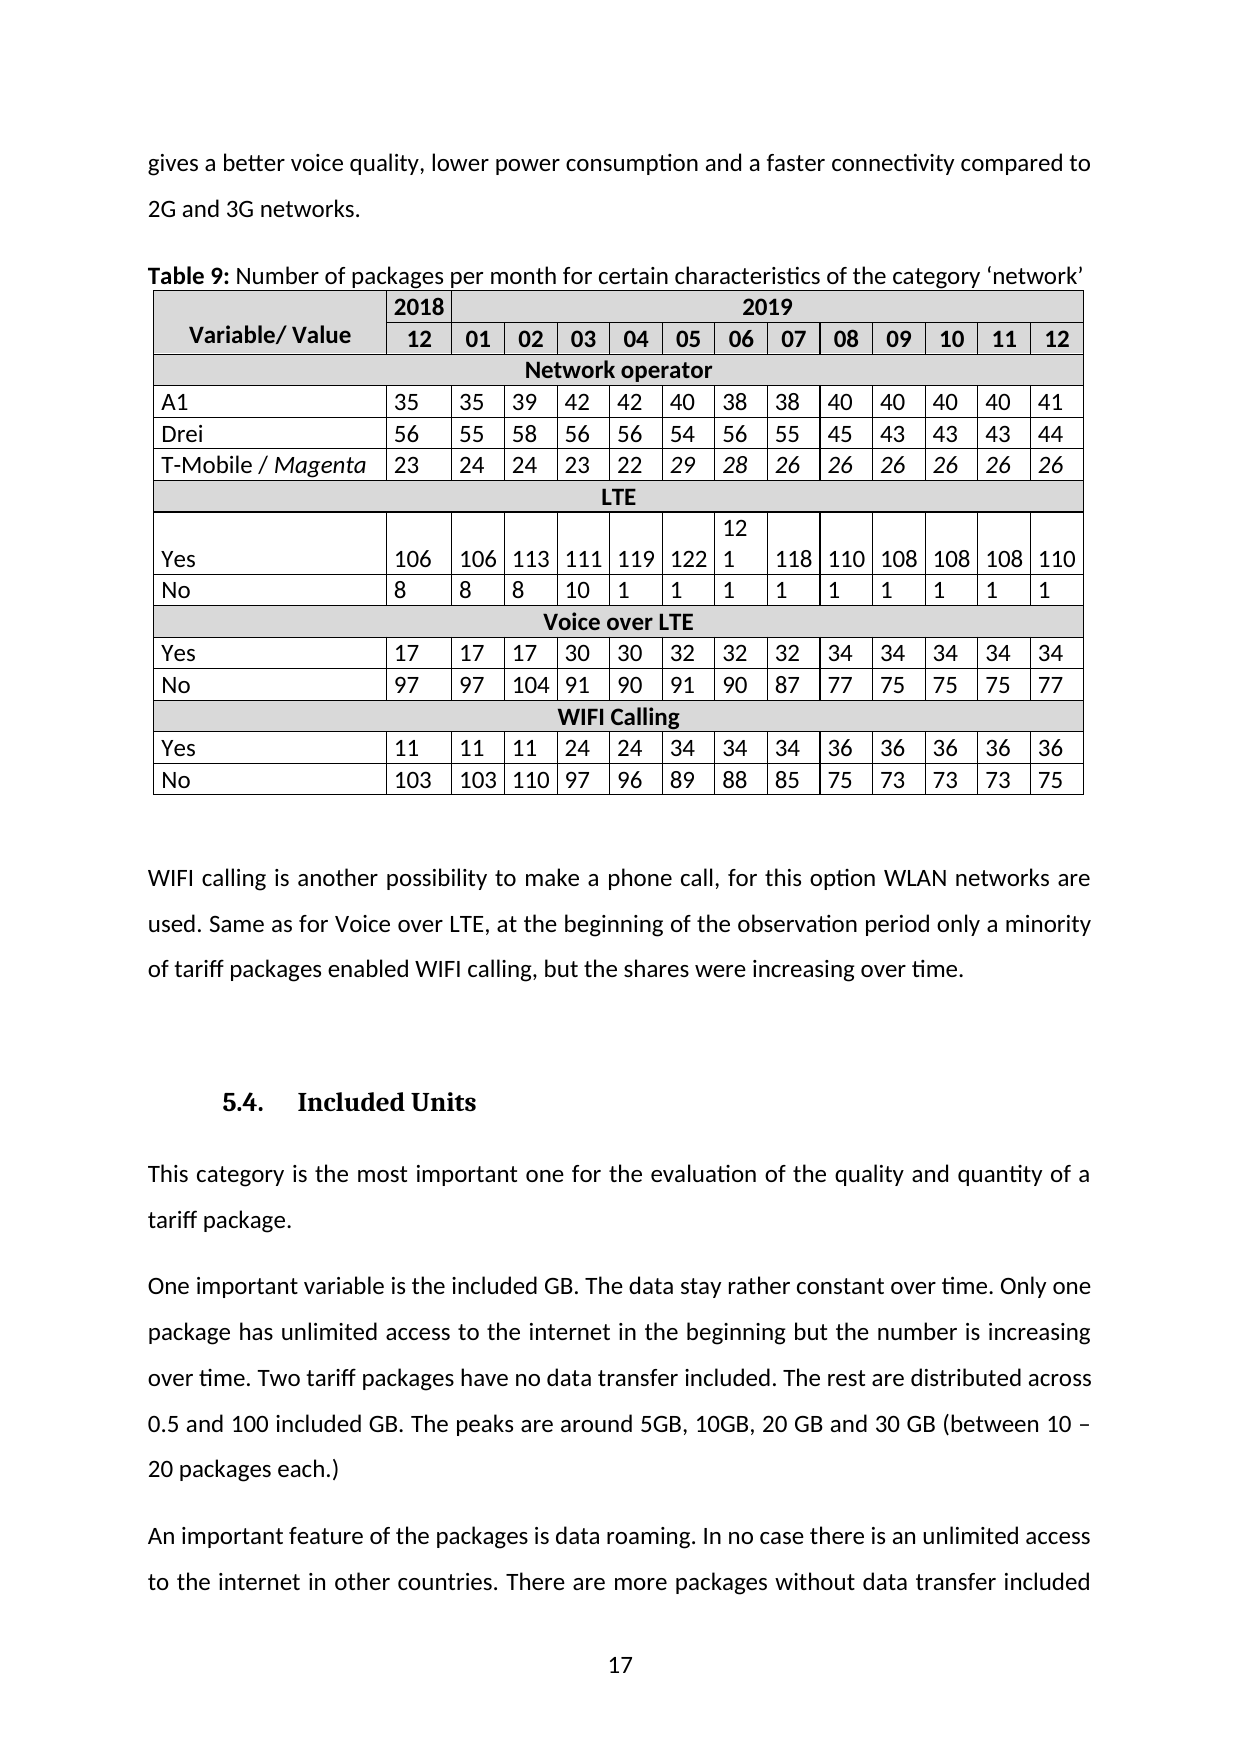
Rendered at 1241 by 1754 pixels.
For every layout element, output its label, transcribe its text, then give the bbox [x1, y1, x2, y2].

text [148, 148, 1093, 224]
table_cell 108 [873, 513, 925, 573]
table_cell 108 [926, 513, 977, 573]
table_cell 40 [663, 386, 714, 417]
table_cell 26 [768, 449, 819, 480]
table_cell 39 [505, 386, 557, 417]
table_cell T-Mobile / Magenta [154, 449, 386, 480]
table_cell 88 [715, 764, 767, 794]
table_cell 36 [873, 732, 925, 763]
table_cell 11 [452, 732, 504, 763]
table_cell 97 [452, 669, 504, 700]
table_cell 23 [558, 449, 609, 480]
table_cell 34 [821, 638, 872, 668]
table_cell 28 [715, 449, 767, 480]
table_cell 43 [978, 418, 1030, 448]
table_cell 44 [1031, 418, 1083, 448]
table_cell 1 [610, 575, 662, 605]
table_cell 26 [1031, 449, 1083, 480]
table_cell 56 [387, 418, 451, 448]
table_cell A1 [154, 386, 386, 417]
table_cell 35 [452, 386, 504, 417]
table_cell 1 [1031, 575, 1083, 605]
table_cell 05 [663, 323, 714, 353]
table_cell 41 [1031, 386, 1083, 417]
table_cell 75 [873, 669, 925, 700]
table_cell 10 [926, 323, 977, 353]
table_cell 36 [926, 732, 977, 763]
table_cell 90 [715, 669, 767, 700]
table_header Variable/ Value [154, 291, 386, 353]
table_cell 32 [768, 638, 819, 668]
table_cell 45 [821, 418, 872, 448]
table_cell 34 [715, 732, 767, 763]
table_cell 56 [610, 418, 662, 448]
table_cell 38 [768, 386, 819, 417]
table_cell 36 [1031, 732, 1083, 763]
table_cell 24 [452, 449, 504, 480]
table_cell 110 [1031, 513, 1083, 573]
table_cell 23 [387, 449, 451, 480]
table_cell 43 [873, 418, 925, 448]
table_cell 11 [505, 732, 557, 763]
table_cell 09 [873, 323, 925, 353]
table_cell 91 [558, 669, 609, 700]
table_cell Voice over LTE [154, 606, 1083, 637]
table_cell 11 [387, 732, 451, 763]
table_cell No [154, 764, 386, 794]
table_cell 1 [663, 575, 714, 605]
table_cell 91 [663, 669, 714, 700]
table_cell 24 [505, 449, 557, 480]
table_cell LTE [154, 481, 1083, 511]
table_cell 73 [926, 764, 977, 794]
table_cell 1 [873, 575, 925, 605]
table_cell 17 [505, 638, 557, 668]
table_cell 22 [610, 449, 662, 480]
table_cell 75 [1031, 764, 1083, 794]
text One important variable is the included GB. The data stay rather constant over time. Only one package has unlimited access to the internet in the beginning but the number is increasing over time. Two tariff packages have no data transfer included. The rest are distributed across 0.5 and 100 included GB. The peaks are around 5GB, 10GB, 20 GB and 30 GB (between 10 – 20 packages each.) [148, 1271, 1093, 1484]
table_cell 42 [558, 386, 609, 417]
text WIFI calling is another possibility to make a phone call, for this option WLAN networks are used. Same as for Voice over LTE, at the beginning of the observation period only a minority of tariff packages enabled WIFI calling, but the shares were increasing over time. [148, 862, 1093, 984]
table_cell 118 [768, 513, 819, 573]
table_cell 89 [663, 764, 714, 794]
table_header 2019 [452, 291, 1083, 322]
table_cell No [154, 575, 386, 605]
table_cell 54 [663, 418, 714, 448]
table_cell 30 [610, 638, 662, 668]
table_cell 02 [505, 323, 557, 353]
table_cell 43 [926, 418, 977, 448]
table_cell 34 [1031, 638, 1083, 668]
table_cell 8 [505, 575, 557, 605]
table_cell 77 [1031, 669, 1083, 700]
table_cell 30 [558, 638, 609, 668]
table_cell 35 [387, 386, 451, 417]
table_cell 77 [821, 669, 872, 700]
table_cell 10 [558, 575, 609, 605]
table_cell 56 [558, 418, 609, 448]
table_cell 17 [387, 638, 451, 668]
table_cell 36 [978, 732, 1030, 763]
table_cell 24 [610, 732, 662, 763]
table_cell 26 [926, 449, 977, 480]
table_cell 11 [978, 323, 1030, 353]
table_cell 73 [873, 764, 925, 794]
table_cell 85 [768, 764, 819, 794]
table_cell 106 [452, 513, 504, 573]
table_cell 104 [505, 669, 557, 700]
table_cell 8 [452, 575, 504, 605]
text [148, 1520, 1093, 1596]
table_cell 97 [387, 669, 451, 700]
table_cell 34 [768, 732, 819, 763]
table_cell 08 [821, 323, 872, 353]
table_cell 32 [715, 638, 767, 668]
table_cell Drei [154, 418, 386, 448]
table_cell Yes [154, 513, 386, 573]
table_cell 24 [558, 732, 609, 763]
table_cell 75 [926, 669, 977, 700]
table_cell 40 [926, 386, 977, 417]
table_header 2018 [387, 291, 451, 322]
table_cell 113 [505, 513, 557, 573]
table_cell WIFI Calling [154, 701, 1083, 731]
table_cell No [154, 669, 386, 700]
table_cell 96 [610, 764, 662, 794]
table_cell 01 [452, 323, 504, 353]
table_cell 03 [558, 323, 609, 353]
table_cell 17 [452, 638, 504, 668]
table_cell Network operator [154, 355, 1083, 385]
table_cell 1 [768, 575, 819, 605]
table_cell 04 [610, 323, 662, 353]
table_cell 38 [715, 386, 767, 417]
table_cell 1 [821, 575, 872, 605]
table_cell 26 [821, 449, 872, 480]
table_cell 111 [558, 513, 609, 573]
table_cell 26 [873, 449, 925, 480]
table_cell 34 [663, 732, 714, 763]
table_cell Yes [154, 732, 386, 763]
table_cell 58 [505, 418, 557, 448]
table_cell 106 [387, 513, 451, 573]
table_cell 06 [715, 323, 767, 353]
text Table 9: Number of packages per month for certain characteristics of the category ‘network’ [148, 260, 1093, 290]
table_cell 121 [715, 513, 767, 573]
text This category is the most important one for the evaluation of the quality and quantity of a tariff package. [148, 1158, 1093, 1234]
subtitle Included Units [222, 1087, 1093, 1118]
table_cell 42 [610, 386, 662, 417]
table_cell 34 [978, 638, 1030, 668]
table_cell 110 [821, 513, 872, 573]
table_cell 40 [821, 386, 872, 417]
table_cell 32 [663, 638, 714, 668]
table_cell 90 [610, 669, 662, 700]
table_cell 110 [505, 764, 557, 794]
table_cell 103 [387, 764, 451, 794]
table_cell 103 [452, 764, 504, 794]
table_cell Yes [154, 638, 386, 668]
table_cell 1 [715, 575, 767, 605]
table_cell 29 [663, 449, 714, 480]
table_cell 8 [387, 575, 451, 605]
table_cell 36 [821, 732, 872, 763]
table_cell 34 [873, 638, 925, 668]
table_cell 07 [768, 323, 819, 353]
table_cell 1 [926, 575, 977, 605]
table_cell 55 [452, 418, 504, 448]
table_cell 75 [978, 669, 1030, 700]
table_cell 12 [1031, 323, 1083, 353]
table_cell 26 [978, 449, 1030, 480]
table_cell 55 [768, 418, 819, 448]
table_cell 122 [663, 513, 714, 573]
table_cell 87 [768, 669, 819, 700]
table_cell 12 [387, 323, 451, 353]
table_cell 56 [715, 418, 767, 448]
table_cell 108 [978, 513, 1030, 573]
table_cell 34 [926, 638, 977, 668]
table_cell 40 [978, 386, 1030, 417]
table_cell 1 [978, 575, 1030, 605]
table_cell 75 [821, 764, 872, 794]
table_cell 40 [873, 386, 925, 417]
table_cell 97 [558, 764, 609, 794]
table_cell 73 [978, 764, 1030, 794]
table_cell 119 [610, 513, 662, 573]
